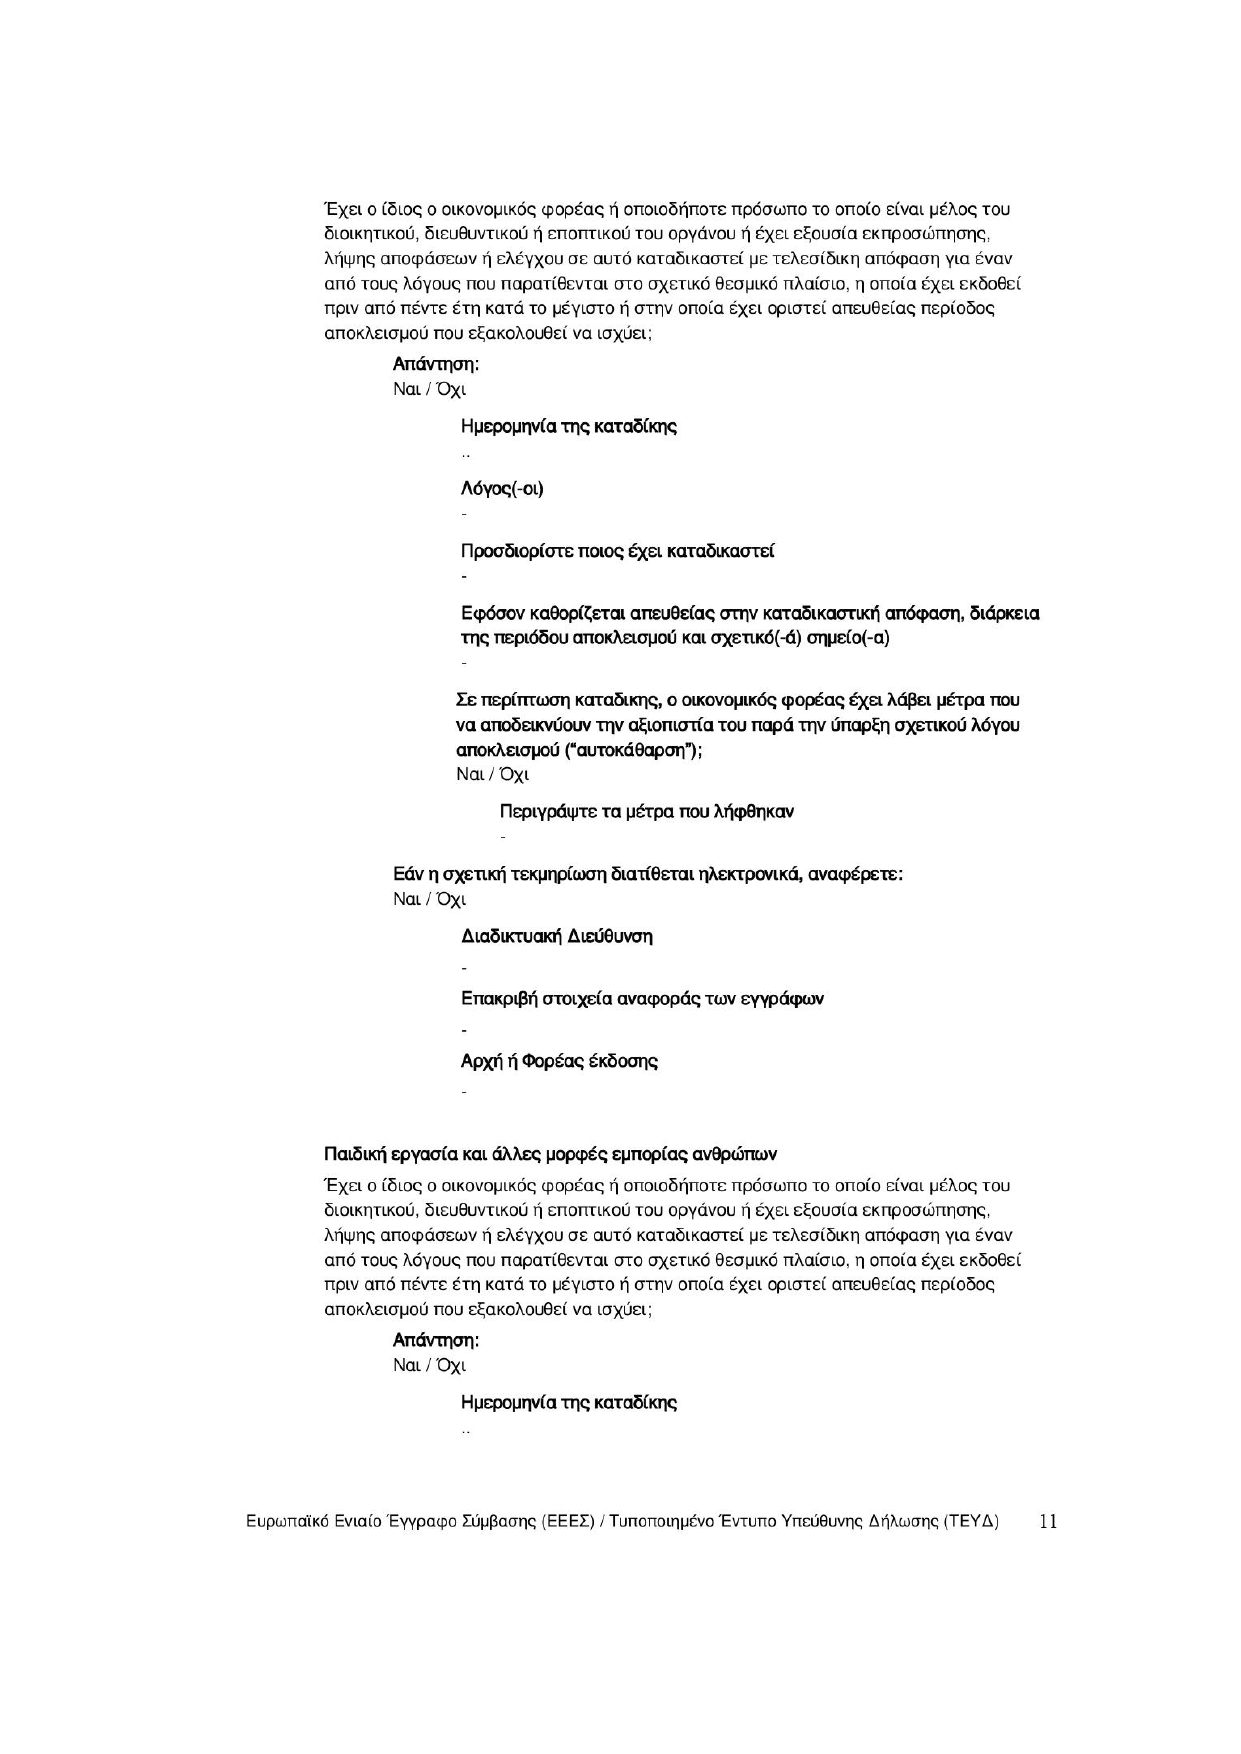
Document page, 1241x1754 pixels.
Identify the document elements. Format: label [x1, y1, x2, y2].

picture [150, 150, 1154, 1569]
